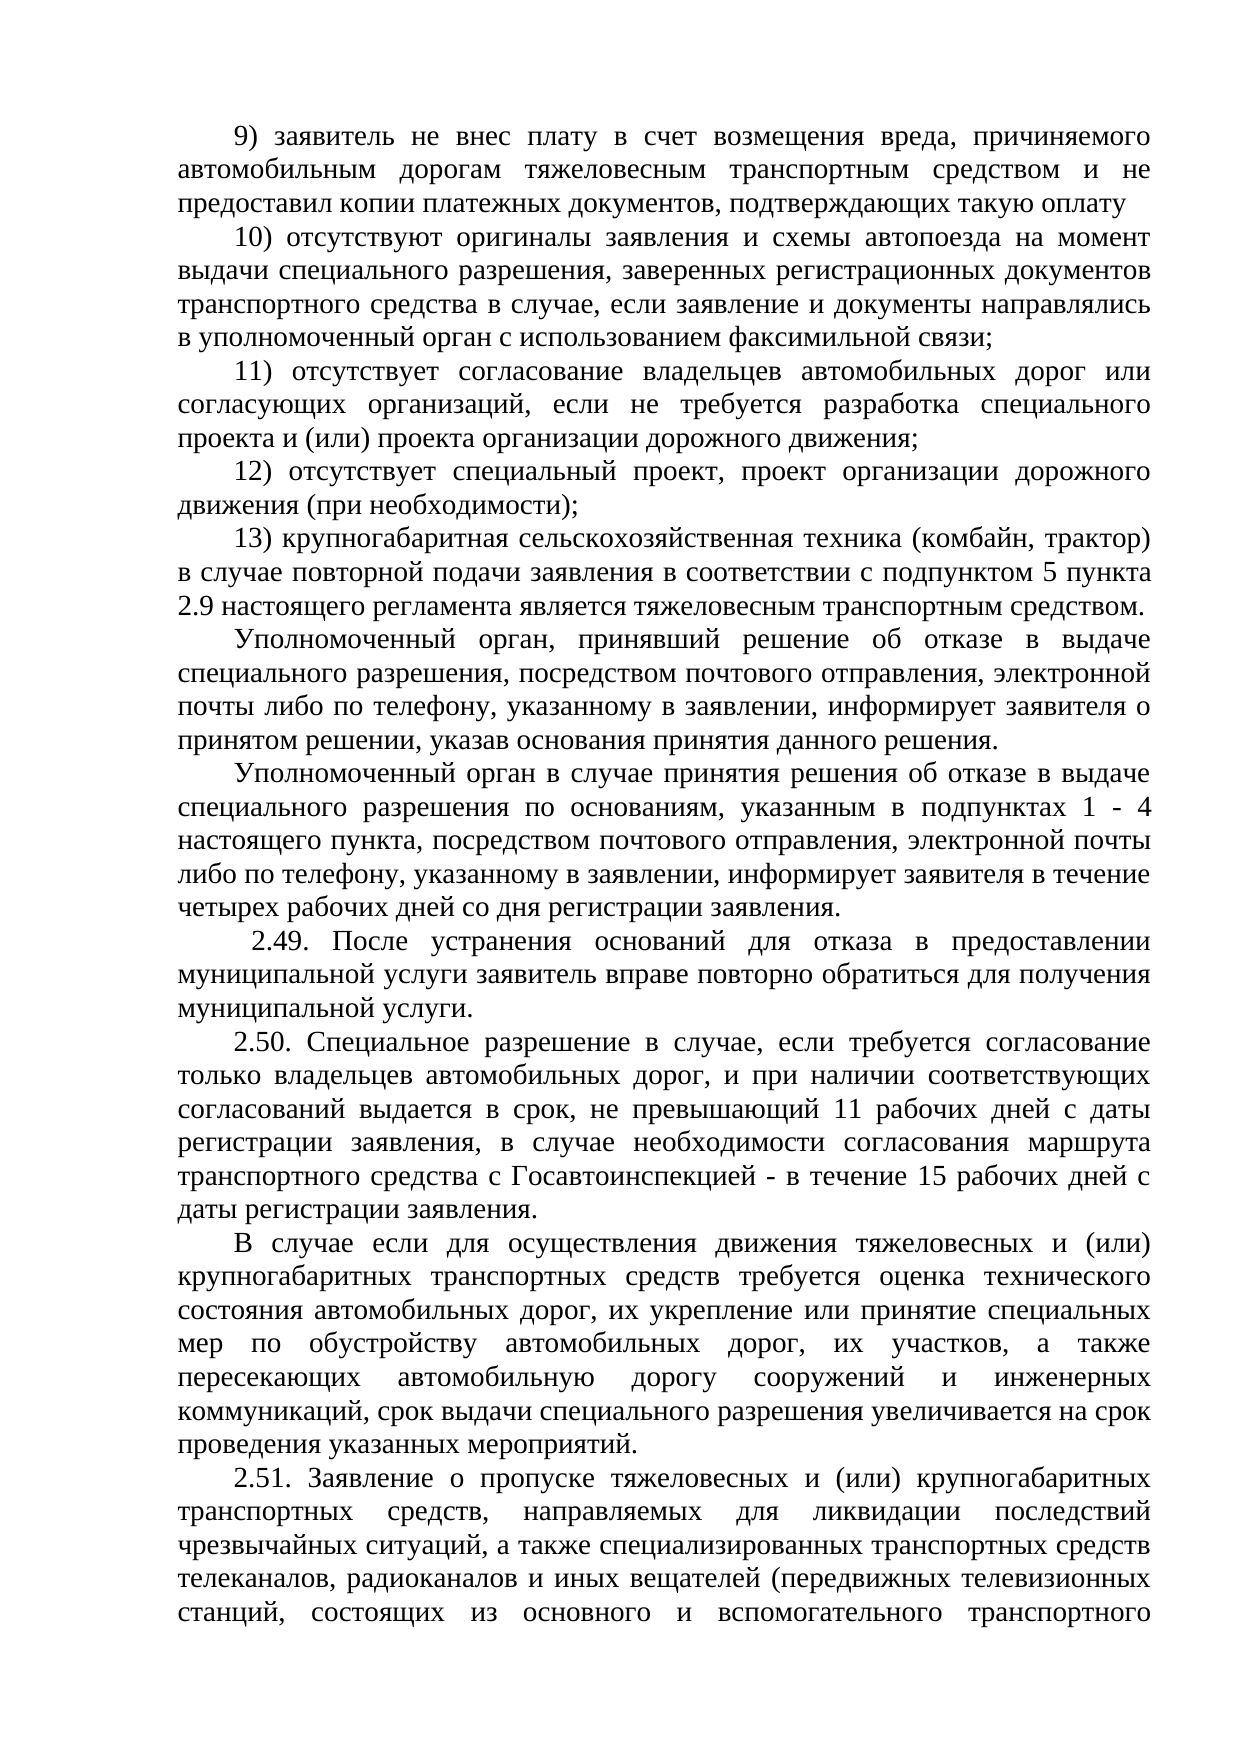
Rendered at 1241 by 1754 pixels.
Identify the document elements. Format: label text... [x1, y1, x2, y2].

text 2.50. Специальное разрешение в случае, если требуется согласование только владельцев автомобильных дорог, и при наличии соответствующих согласований выдается в срок, не превышающий 11 рабочих дней с даты регистрации заявления, в случае необходимости согласования маршрута транспортного средства с Госавтоинспекцией - в течение 15 рабочих дней с даты регистрации заявления. [177, 1024, 1152, 1225]
text В случае если для осуществления движения тяжеловесных и (или) крупногабаритных транспортных средств требуется оценка технического состояния автомобильных дорог, их укрепление или принятие специальных мер по обустройству автомобильных дорог, их участков, а также пересекающих автомобильную дорогу сооружений и инженерных коммуникаций, срок выдачи специального разрешения увеличивается на срок проведения указанных мероприятий. [177, 1225, 1152, 1460]
text 2.49. После устранения оснований для отказа в предоставлении муниципальной услуги заявитель вправе повторно обратиться для получения муниципальной услуги. [177, 923, 1152, 1024]
text 11) отсутствует согласование владельцев автомобильных дорог или согласующих организаций, если не требуется разработка специального проекта и (или) проекта организации дорожного движения; [177, 353, 1152, 453]
text Уполномоченный орган в случае принятия решения об отказе в выдаче специального разрешения по основаниям, указанным в подпунктах 1 - 4 настоящего пункта, посредством почтового отправления, электронной почты либо по телефону, указанному в заявлении, информирует заявителя в течение четырех рабочих дней со дня регистрации заявления. [177, 755, 1152, 923]
text Уполномоченный орган, принявший решение об отказе в выдаче специального разрешения, посредством почтового отправления, электронной почты либо по телефону, указанному в заявлении, информирует заявителя о принятом решении, указав основания принятия данного решения. [177, 621, 1152, 755]
text 10) отсутствуют оригиналы заявления и схемы автопоезда на момент выдачи специального разрешения, заверенных регистрационных документов транспортного средства в случае, если заявление и документы направлялись в уполномоченный орган с использованием факсимильной связи; [177, 219, 1152, 353]
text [177, 1460, 1152, 1627]
text 13) крупногабаритная сельскохозяйственная техника (комбайн, трактор) в случае повторной подачи заявления в соответствии с подпунктом 5 пункта 2.9 настоящего регламента является тяжеловесным транспортным средством. [177, 521, 1152, 621]
text 9) заявитель не внес плату в счет возмещения вреда, причиняемого автомобильным дорогам тяжеловесным транспортным средством и не предоставил копии платежных документов, подтверждающих такую оплату [177, 118, 1152, 219]
text 12) отсутствует специальный проект, проект организации дорожного движения (при необходимости); [177, 453, 1152, 521]
